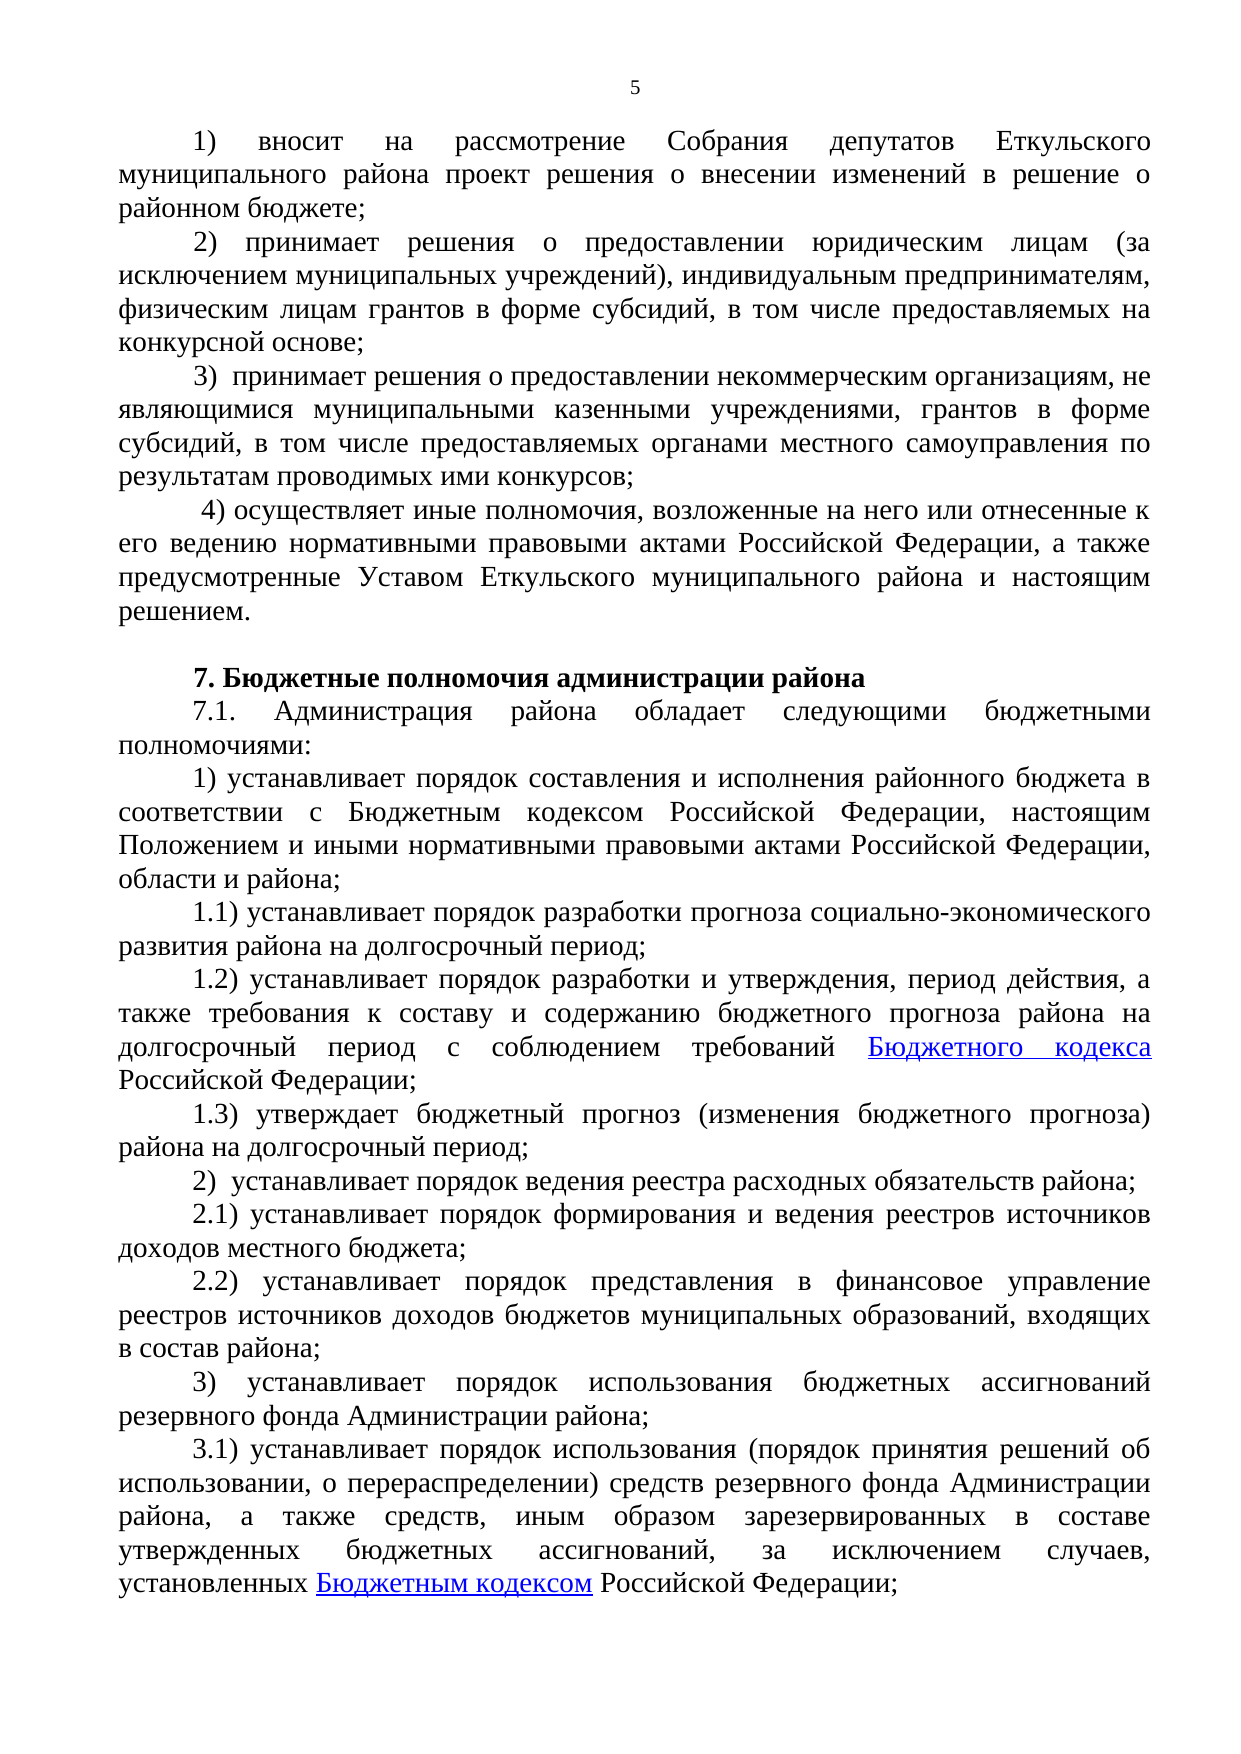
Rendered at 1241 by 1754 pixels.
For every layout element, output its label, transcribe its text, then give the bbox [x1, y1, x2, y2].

text 4) осуществляет иные полномочия, возложенные на него или отнесенные к его ведению нормативными правовыми актами Российской Федерации, а также предусмотренные Уставом Еткульского муниципального района и настоящим решением. [118, 492, 1152, 626]
text 2.1) устанавливает порядок формирования и ведения реестров источников доходов местного бюджета; [118, 1196, 1152, 1263]
text 2) устанавливает порядок ведения реестра расходных обязательств района; [118, 1163, 1152, 1196]
text 1) вносит на рассмотрение Собрания депутатов Еткульского муниципального района проект решения о внесении изменений в решение о районном бюджете; [118, 123, 1152, 224]
text 2) принимает решения о предоставлении юридическим лицам (за исключением муниципальных учреждений), индивидуальным предпринимателям, физическим лицам грантов в форме субсидий, в том числе предоставляемых на конкурсной основе; [118, 224, 1152, 358]
text 3) устанавливает порядок использования бюджетных ассигнований резервного фонда Администрации района; [118, 1364, 1152, 1431]
text 2.2) устанавливает порядок представления в финансовое управление реестров источников доходов бюджетов муниципальных образований, входящих в состав района; [118, 1263, 1152, 1364]
text 1.1) устанавливает порядок разработки прогноза социально-экономического развития района на долгосрочный период; [118, 894, 1152, 962]
text 7.1. Администрация района обладает следующими бюджетными полномочиями: [118, 693, 1152, 760]
text 1.3) утверждает бюджетный прогноз (изменения бюджетного прогноза) района на долгосрочный период; [118, 1096, 1152, 1163]
text 7. Бюджетные полномочия администрации района [118, 660, 1152, 693]
text 3) принимает решения о предоставлении некоммерческим организациям, не являющимися муниципальными казенными учреждениями, грантов в форме субсидий, в том числе предоставляемых органами местного самоуправления по результатам проводимых ими конкурсов; [118, 358, 1152, 492]
text 1) устанавливает порядок составления и исполнения районного бюджета в соответствии с Бюджетным кодексом Российской Федерации, настоящим Положением и иными нормативными правовыми актами Российской Федерации, области и района; [118, 760, 1152, 894]
text 3.1) устанавливает порядок использования (порядок принятия решений об использовании, о перераспределении) средств резервного фонда Администрации района, а также средств, иным образом зарезервированных в составе утвержденных бюджетных ассигнований, за исключением случаев, установленных Бюджетным кодексом Российской Федерации; [118, 1431, 1152, 1599]
text 1.2) устанавливает порядок разработки и утверждения, период действия, а также требования к составу и содержанию бюджетного прогноза района на долгосрочный период с соблюдением требований Бюджетного кодекса Российской Федерации; [118, 962, 1152, 1096]
